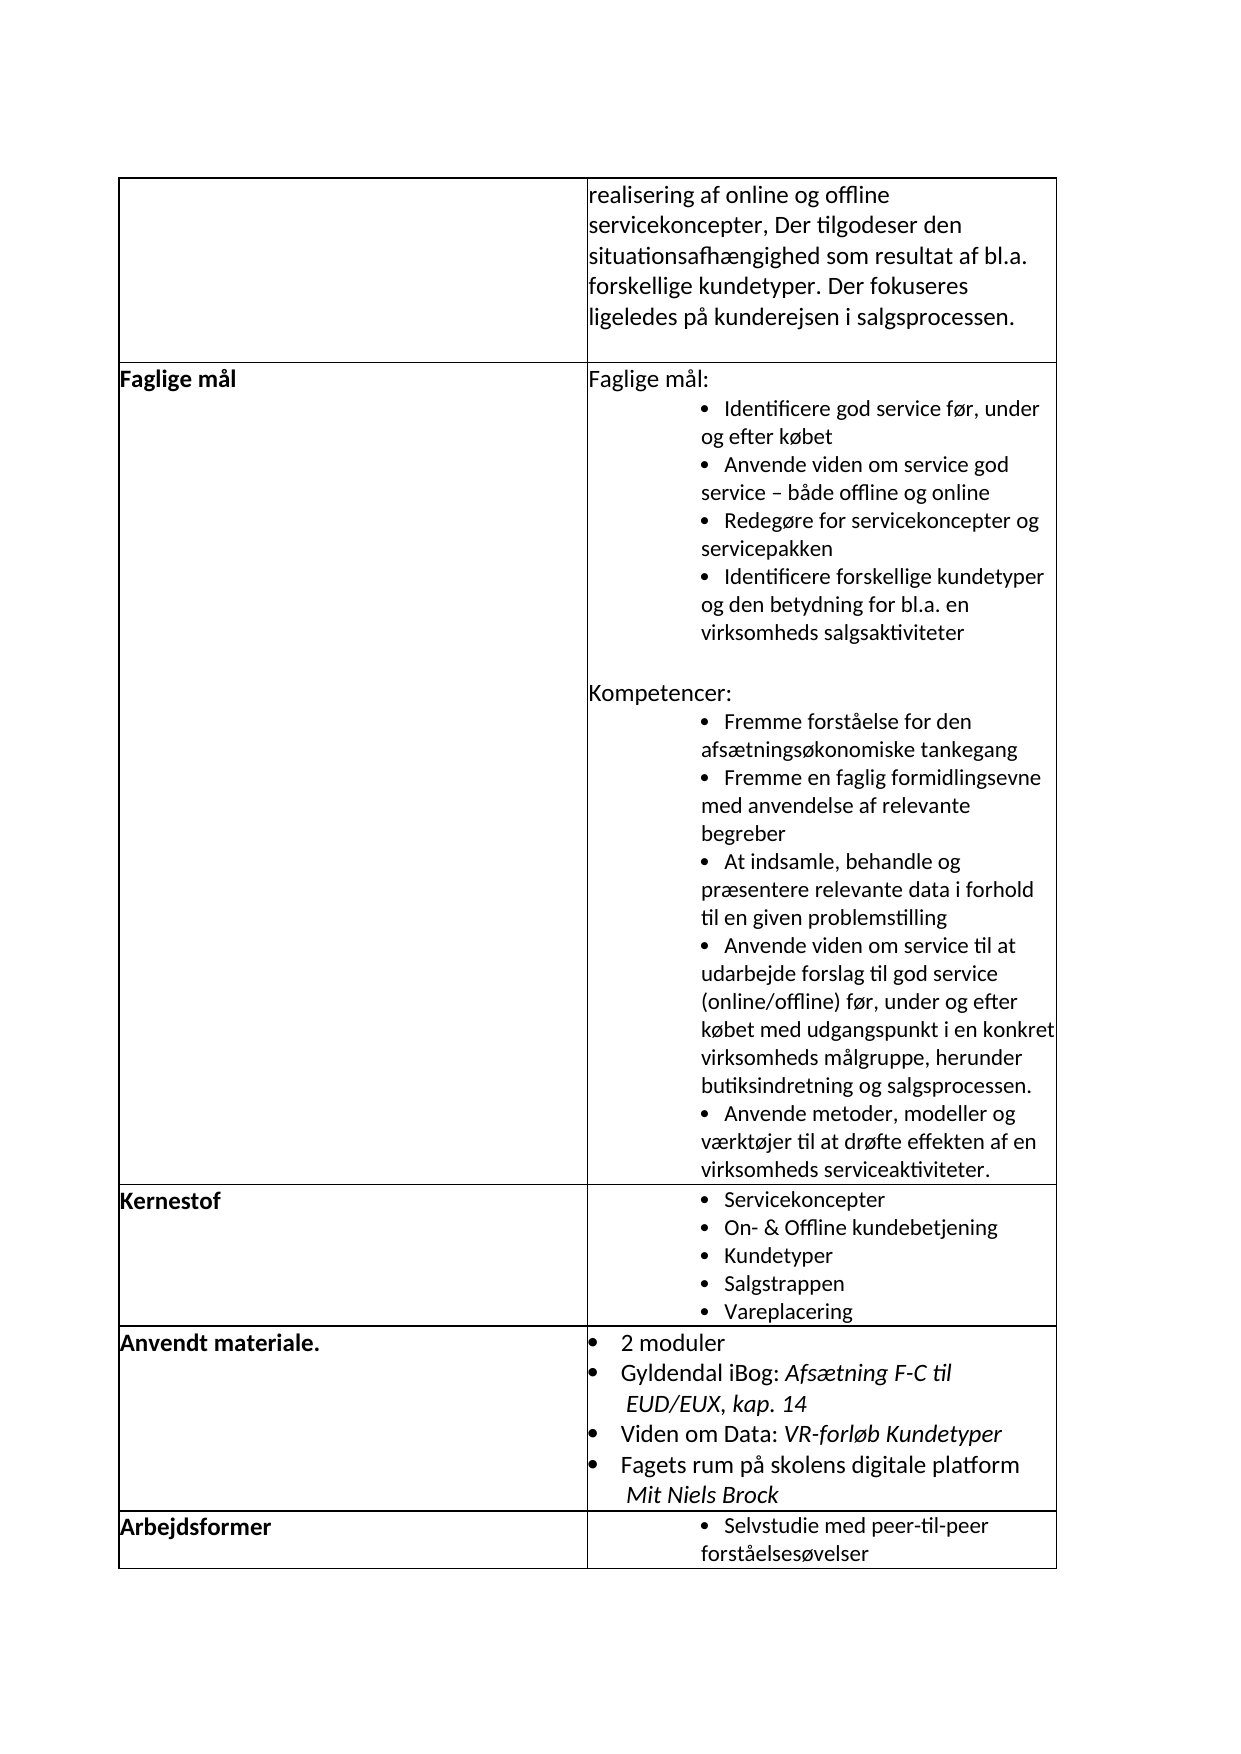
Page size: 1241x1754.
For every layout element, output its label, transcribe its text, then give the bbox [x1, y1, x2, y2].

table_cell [588, 179, 1056, 362]
table_cell Arbejdsformer [120, 1512, 587, 1567]
table_cell Servicekoncepter On- & Offline kundebetjening Kundetyper Salgstrappen Vareplacering [588, 1185, 1056, 1325]
table_cell Kernestof [120, 1185, 587, 1325]
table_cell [588, 1512, 1056, 1567]
table_cell Anvendt materiale. [120, 1327, 587, 1510]
table_cell Faglige mål: Identificere god service før, under og efter købet Anvende viden om service god service – både offline og online Redegøre for servicekoncepter og servicepakken Identificere forskellige kundetyper og den betydning for bl.a. en virksomheds salgsaktiviteter Kompetencer: Fremme forståelse for den afsætningsøkonomiske tankegang Fremme en faglig formidlingsevne med anvendelse af relevante begreber At indsamle, behandle og præsentere relevante data i forhold til en given problemstilling Anvende viden om service til at udarbejde forslag til god service (online/offline) før, under og efter købet med udgangspunkt i en konkret virksomheds målgruppe, herunder butiksindretning og salgsprocessen. Anvende metoder, modeller og værktøjer til at drøfte effekten af en virksomheds serviceaktiviteter. [588, 363, 1056, 1183]
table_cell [120, 179, 587, 362]
table_cell · 2 moduler · Gyldendal iBog: Afsætning F-C til EUD/EUX, kap. 14 · Viden om Data: VR-forløb Kundetyper · Fagets rum på skolens digitale platform Mit Niels Brock [588, 1327, 1056, 1510]
table_cell Faglige mål [120, 363, 587, 1183]
